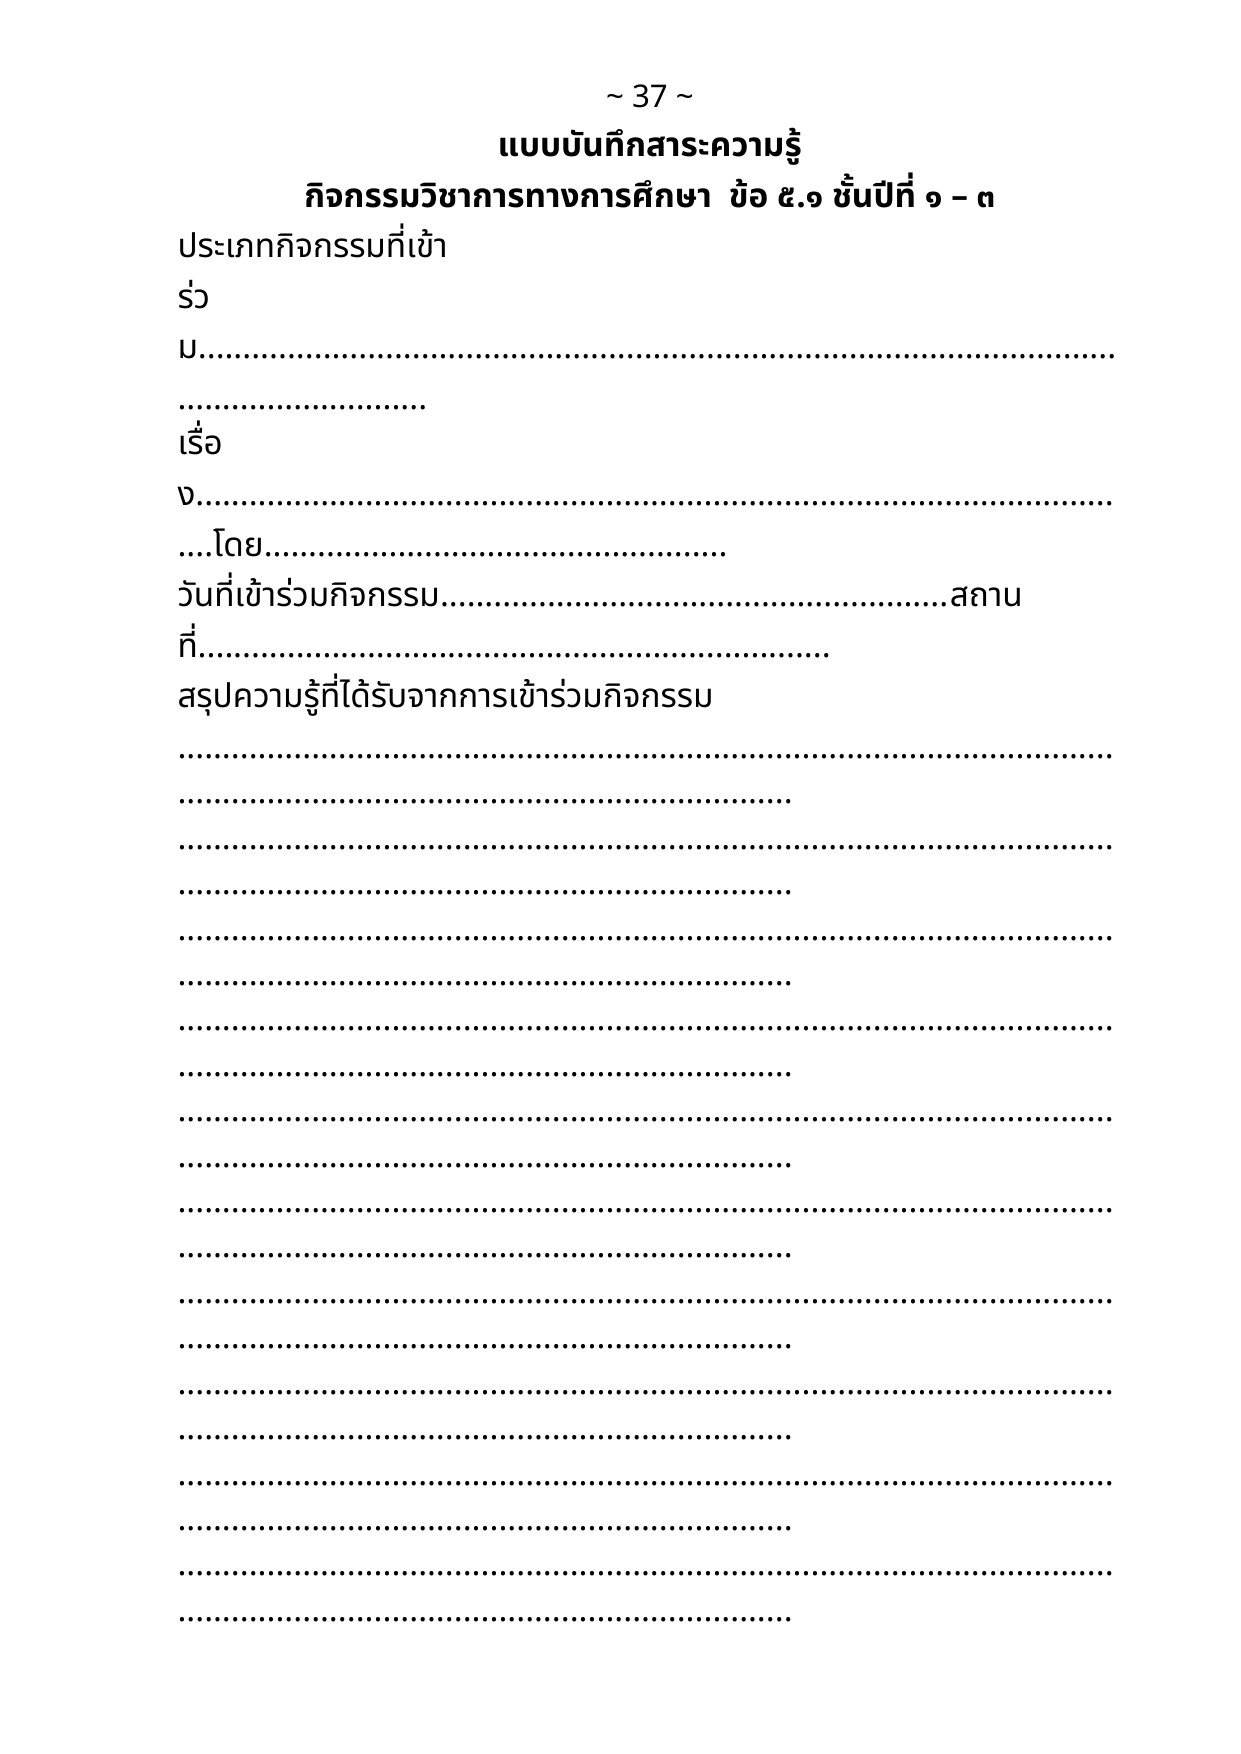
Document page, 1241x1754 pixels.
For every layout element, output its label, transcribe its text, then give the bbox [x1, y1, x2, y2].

text ประเภทกิจกรรมที่เข้าร่วม................................................................................................................................... [177, 222, 1122, 419]
text วันที่เข้าร่วมกิจกรรม.........................................................สถานที่....................................................................... [177, 571, 1122, 672]
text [177, 1540, 1122, 1631]
text แบบบันทึกสาระความรู้ [177, 121, 1122, 172]
text สรุปความรู้ที่ได้รับจากการเข้าร่วมกิจกรรม [177, 672, 1122, 723]
text เรื่อง...........................................................................................................โดย.................................................... [177, 419, 1122, 571]
text กิจกรรมวิชาการทางการศึกษา ข้อ ๕.๑ ชั้นปีที่ ๑ – ๓ [177, 172, 1122, 222]
